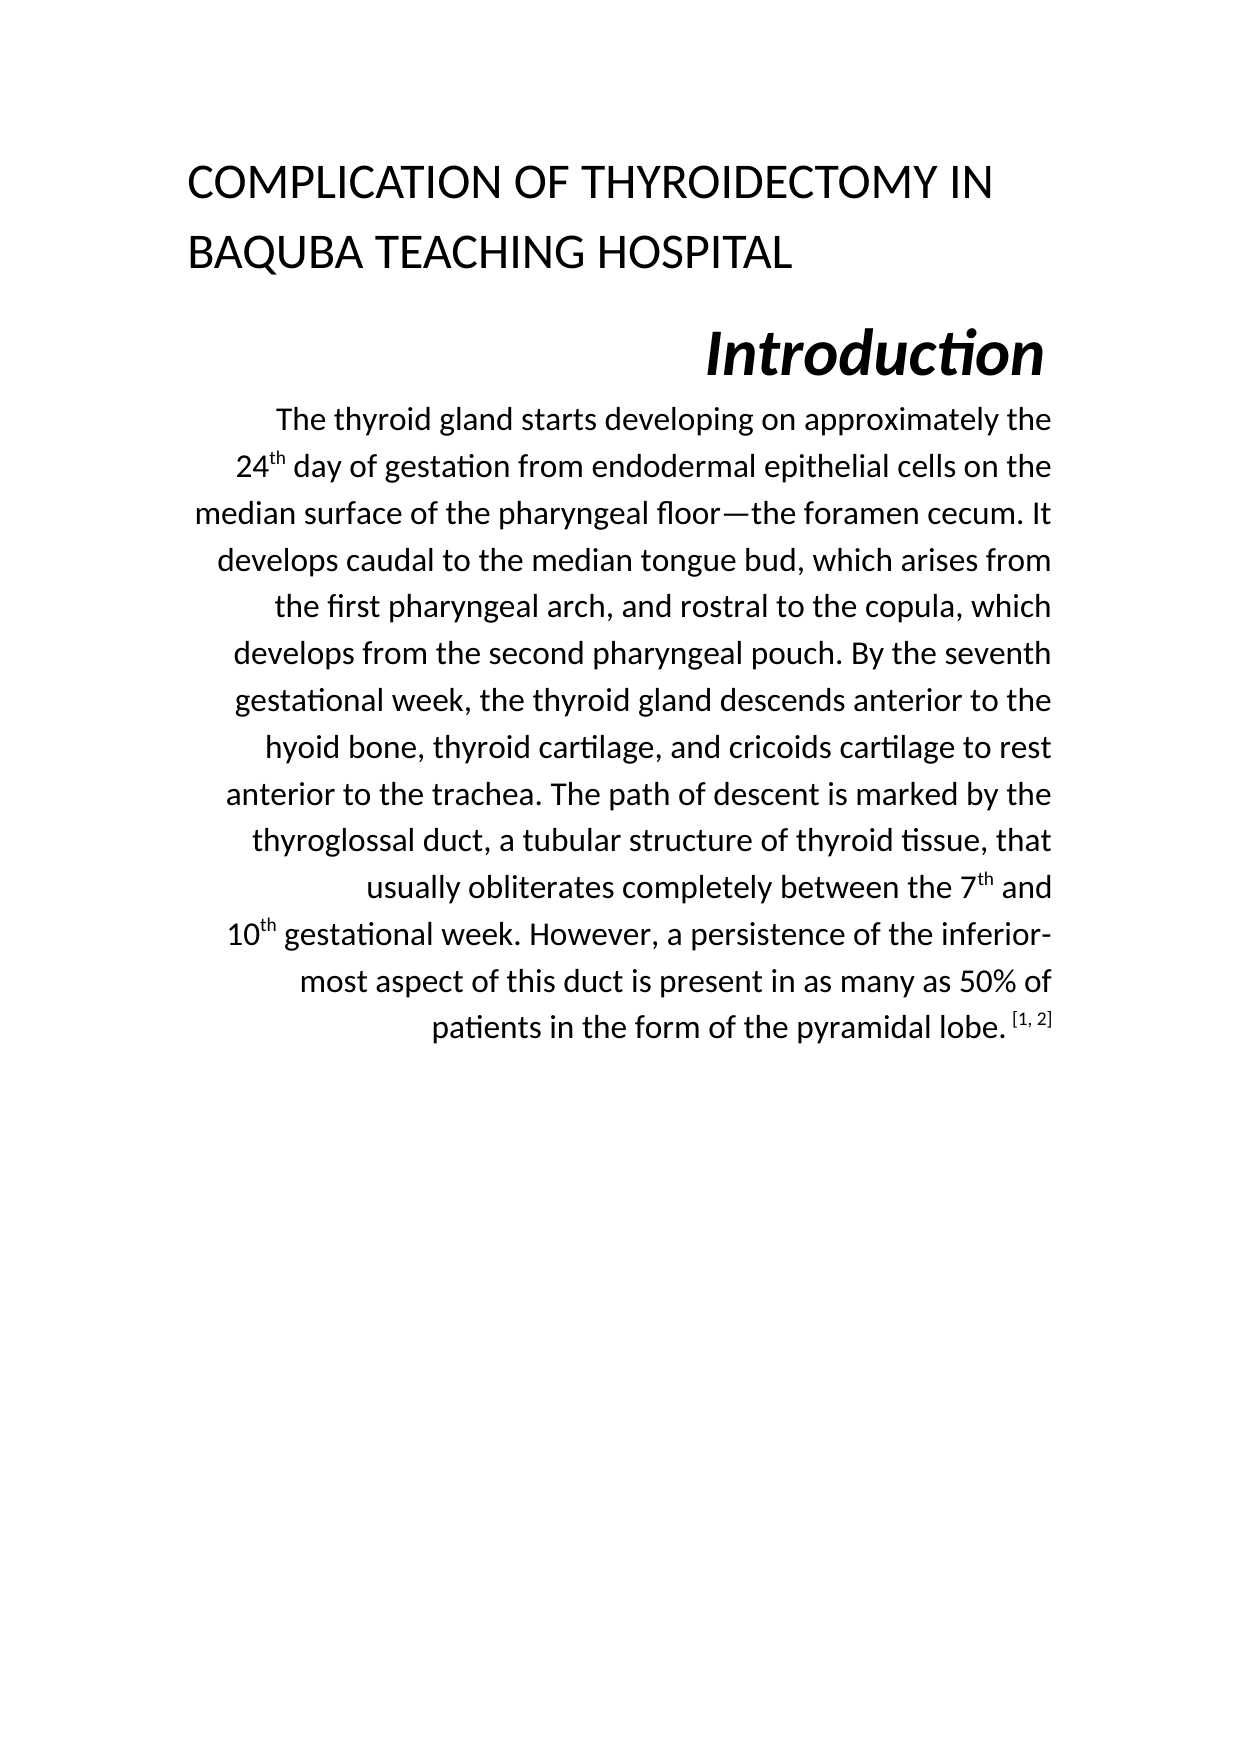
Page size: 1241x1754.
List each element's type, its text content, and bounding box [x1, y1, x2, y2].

text COMPLICATION OF THYROIDECTOMY IN BAQUBA TEACHING HOSPITAL [187, 150, 1053, 281]
text Introduction The thyroid gland starts developing on approximately the 24th day of gestation from endodermal epithelial cells on the median surface of the pharyngeal floor—the foramen cecum. It develops caudal to the median tongue bud, which arises from the first pharyngeal arch, and rostral to the copula, which develops from the second pharyngeal pouch. By the seventh gestational week, the thyroid gland descends anterior to the hyoid bone, thyroid cartilage, and cricoids cartilage to rest anterior to the trachea. The path of descent is marked by the thyroglossal duct, a tubular structure of thyroid tissue, that usually obliterates completely between the 7th and 10th gestational week. However, a persistence of the inferior-most aspect of this duct is present in as many as 50% of patients in the form of the pyramidal lobe. [1, 2] [187, 311, 1053, 1047]
